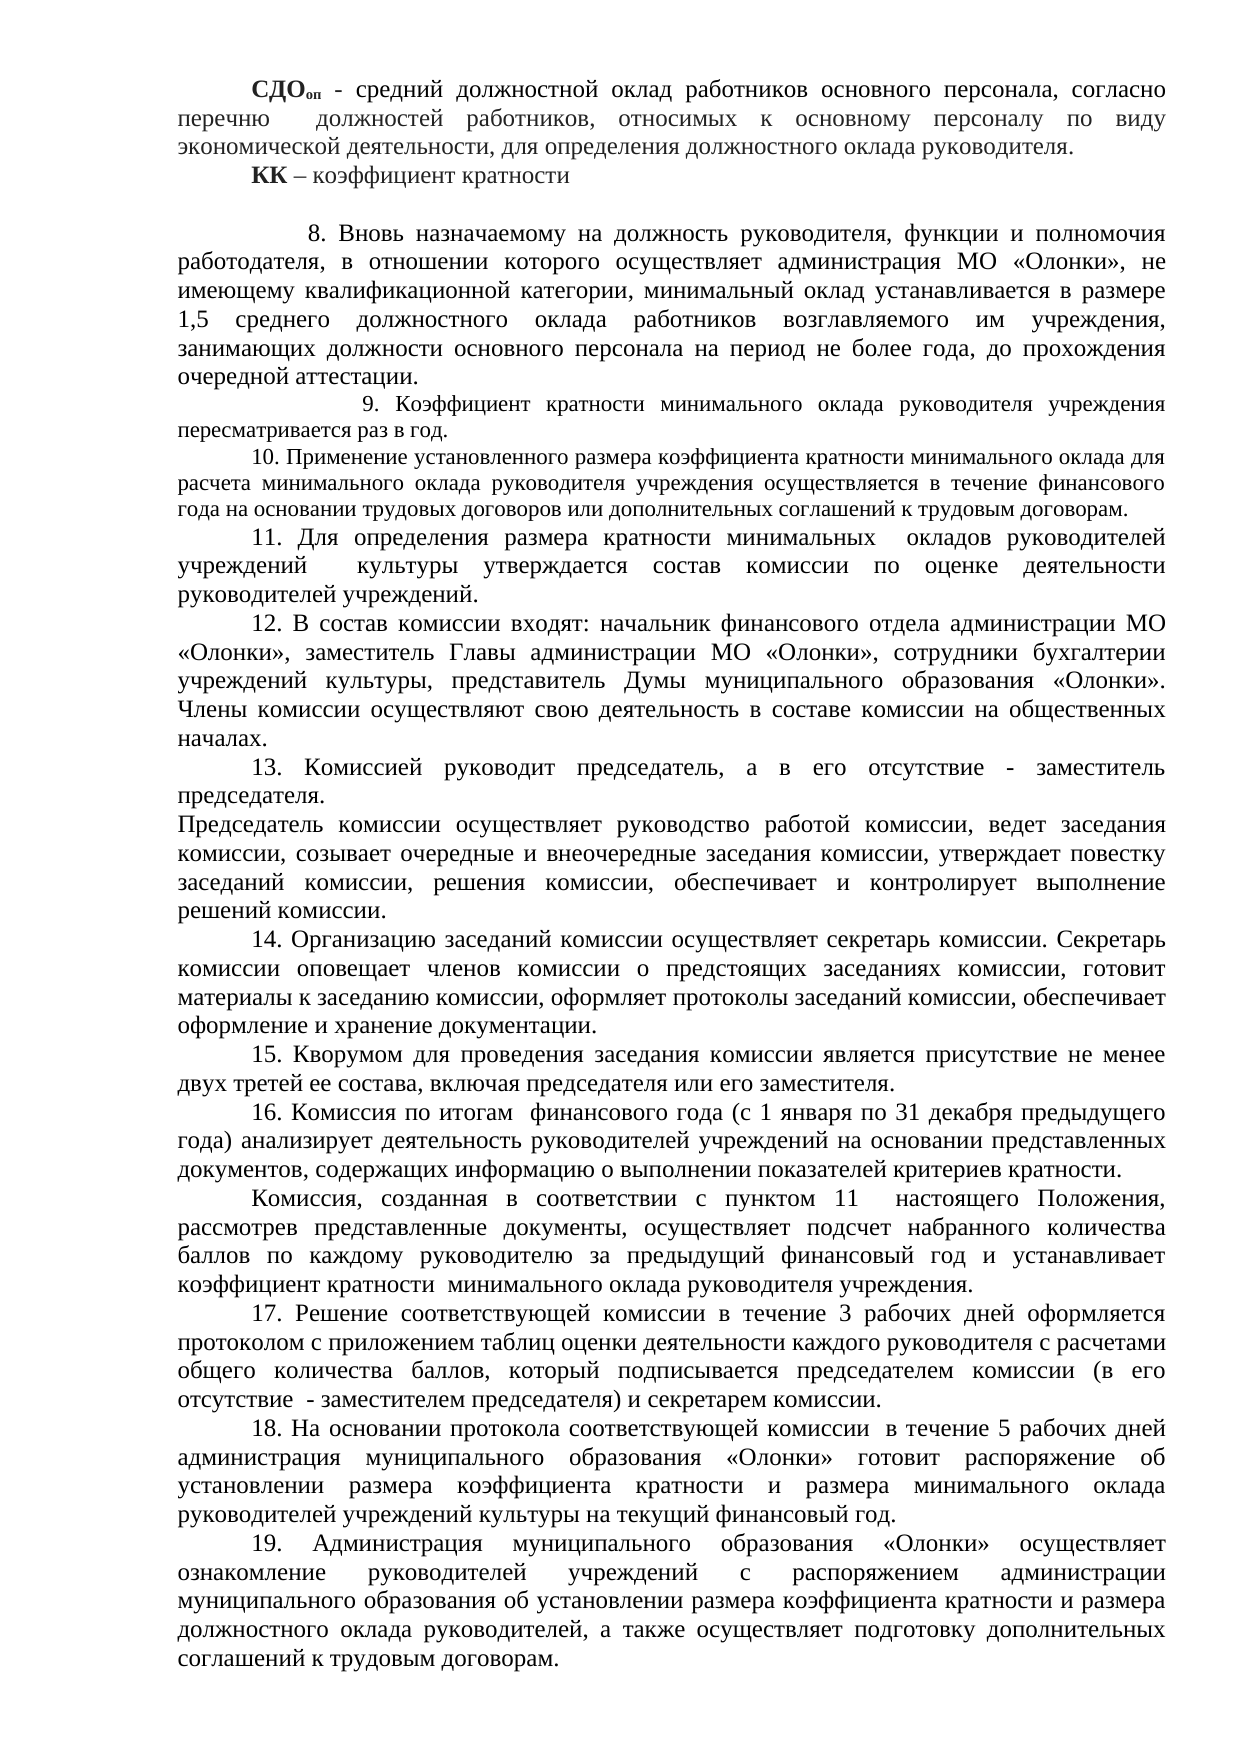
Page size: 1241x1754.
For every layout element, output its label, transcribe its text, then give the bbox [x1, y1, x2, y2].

text 12. В состав комиссии входят: начальник финансового отдела администрации МО «Олонки», заместитель Главы администрации МО «Олонки», сотрудники бухгалтерии учреждений культуры, представитель Думы муниципального образования «Олонки». Члены комиссии осуществляют свою деятельность в составе комиссии на общественных началах. [177, 608, 1167, 752]
text 19. Администрация муниципального образования «Олонки» осуществляет ознакомление руководителей учреждений с распоряжением администрации муниципального образования об установлении размера коэффициента кратности и размера должностного оклада руководителей, а также осуществляет подготовку дополнительных соглашений к трудовым договорам. [177, 1528, 1167, 1672]
text 11. Для определения размера кратности минимальных окладов руководителей учреждений культуры утверждается состав комиссии по оценке деятельности руководителей учреждений. [177, 522, 1167, 608]
text Председатель комиссии осуществляет руководство работой комиссии, ведет заседания комиссии, созывает очередные и внеочередные заседания комиссии, утверждает повестку заседаний комиссии, решения комиссии, обеспечивает и контролирует выполнение решений комиссии. [177, 809, 1167, 924]
text 16. Комиссия по итогам финансового года (с 1 января по 31 декабря предыдущего года) анализирует деятельность руководителей учреждений на основании представленных документов, содержащих информацию о выполнении показателей критериев кратности. [177, 1097, 1167, 1183]
text 18. На основании протокола соответствующей комиссии в течение 5 рабочих дней администрация муниципального образования «Олонки» готовит распоряжение об установлении размера коэффициента кратности и размера минимального оклада руководителей учреждений культуры на текущий финансовый год. [177, 1413, 1167, 1528]
text КК – коэффициент кратности 8. Вновь назначаемому на должность руководителя, функции и полномочия работодателя, в отношении которого осуществляет администрация МО «Олонки», не имеющему квалификационной категории, минимальный оклад устанавливается в размере 1,5 среднего должностного оклада работников возглавляемого им учреждения, занимающих должности основного персонала на период не более года, до прохождения очередной аттестации. [177, 160, 1167, 390]
text 17. Решение соответствующей комиссии в течение 3 рабочих дней оформляется протоколом с приложением таблиц оценки деятельности каждого руководителя с расчетами общего количества баллов, который подписывается председателем комиссии (в его отсутствие - заместителем председателя) и секретарем комиссии. [177, 1298, 1167, 1413]
text 9. Коэффициент кратности минимального оклада руководителя учреждения пересматривается раз в год. [177, 390, 1167, 443]
text СДОоп - средний должностной оклад работников основного персонала, согласно перечню должностей работников, относимых к основному персоналу по виду экономической деятельности, для определения должностного оклада руководителя. [177, 74, 1167, 160]
text 13. Комиссией руководит председатель, а в его отсутствие - заместитель председателя. [177, 752, 1167, 809]
text Комиссия, созданная в соответствии с пунктом 11 настоящего Положения, рассмотрев представленные документы, осуществляет подсчет набранного количества баллов по каждому руководителю за предыдущий финансовый год и устанавливает коэффициент кратности минимального оклада руководителя учреждения. [177, 1183, 1167, 1298]
text 10. Применение установленного размера коэффициента кратности минимального оклада для расчета минимального оклада руководителя учреждения осуществляется в течение финансового года на основании трудовых договоров или дополнительных соглашений к трудовым договорам. [177, 443, 1167, 522]
text 14. Организацию заседаний комиссии осуществляет секретарь комиссии. Секретарь комиссии оповещает членов комиссии о предстоящих заседаниях комиссии, готовит материалы к заседанию комиссии, оформляет протоколы заседаний комиссии, обеспечивает оформление и хранение документации. [177, 924, 1167, 1039]
text 15. Кворумом для проведения заседания комиссии является присутствие не менее двух третей ее состава, включая председателя или его заместителя. [177, 1039, 1167, 1097]
